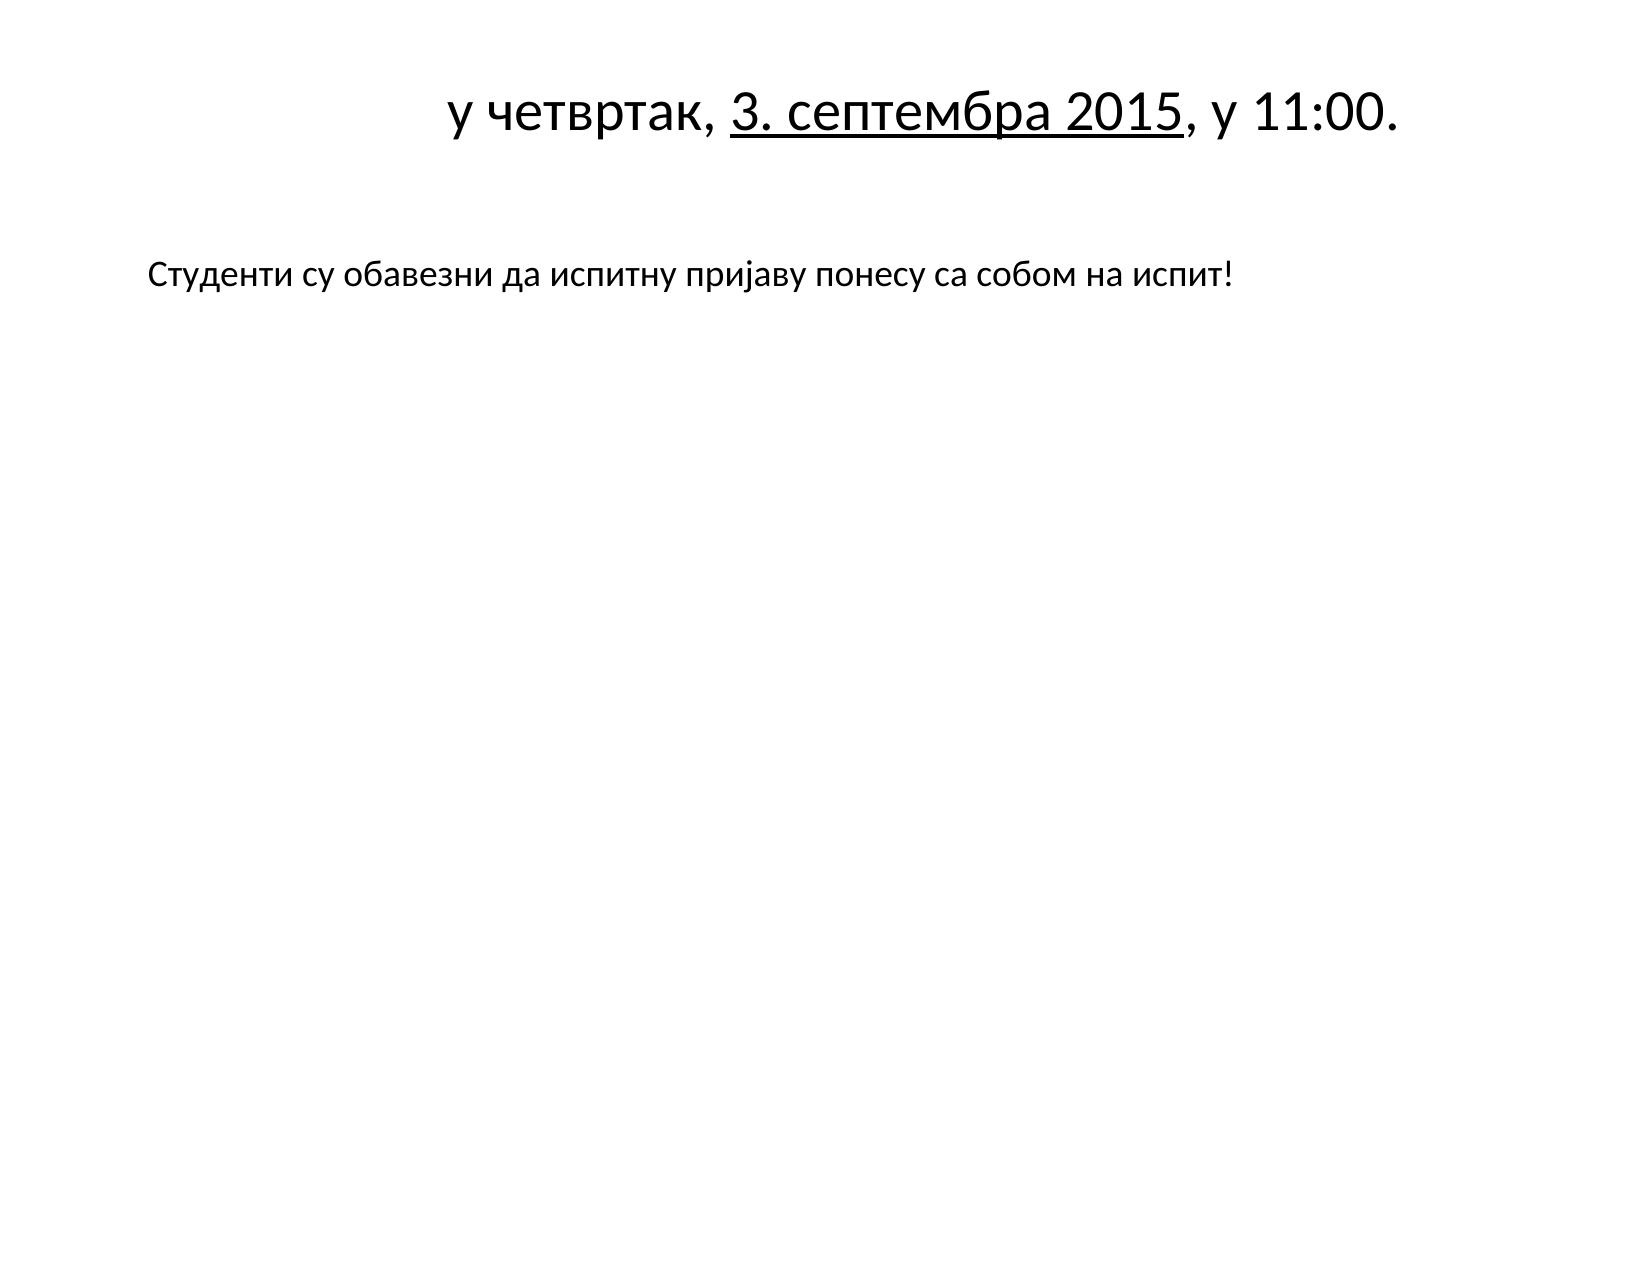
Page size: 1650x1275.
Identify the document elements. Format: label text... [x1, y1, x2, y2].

text у четвртак, 3. септембра 2015, у 11:00. [373, 74, 1502, 145]
text Студенти су обавезни да испитну пријаву понесу са собом на испит! [148, 250, 1502, 296]
